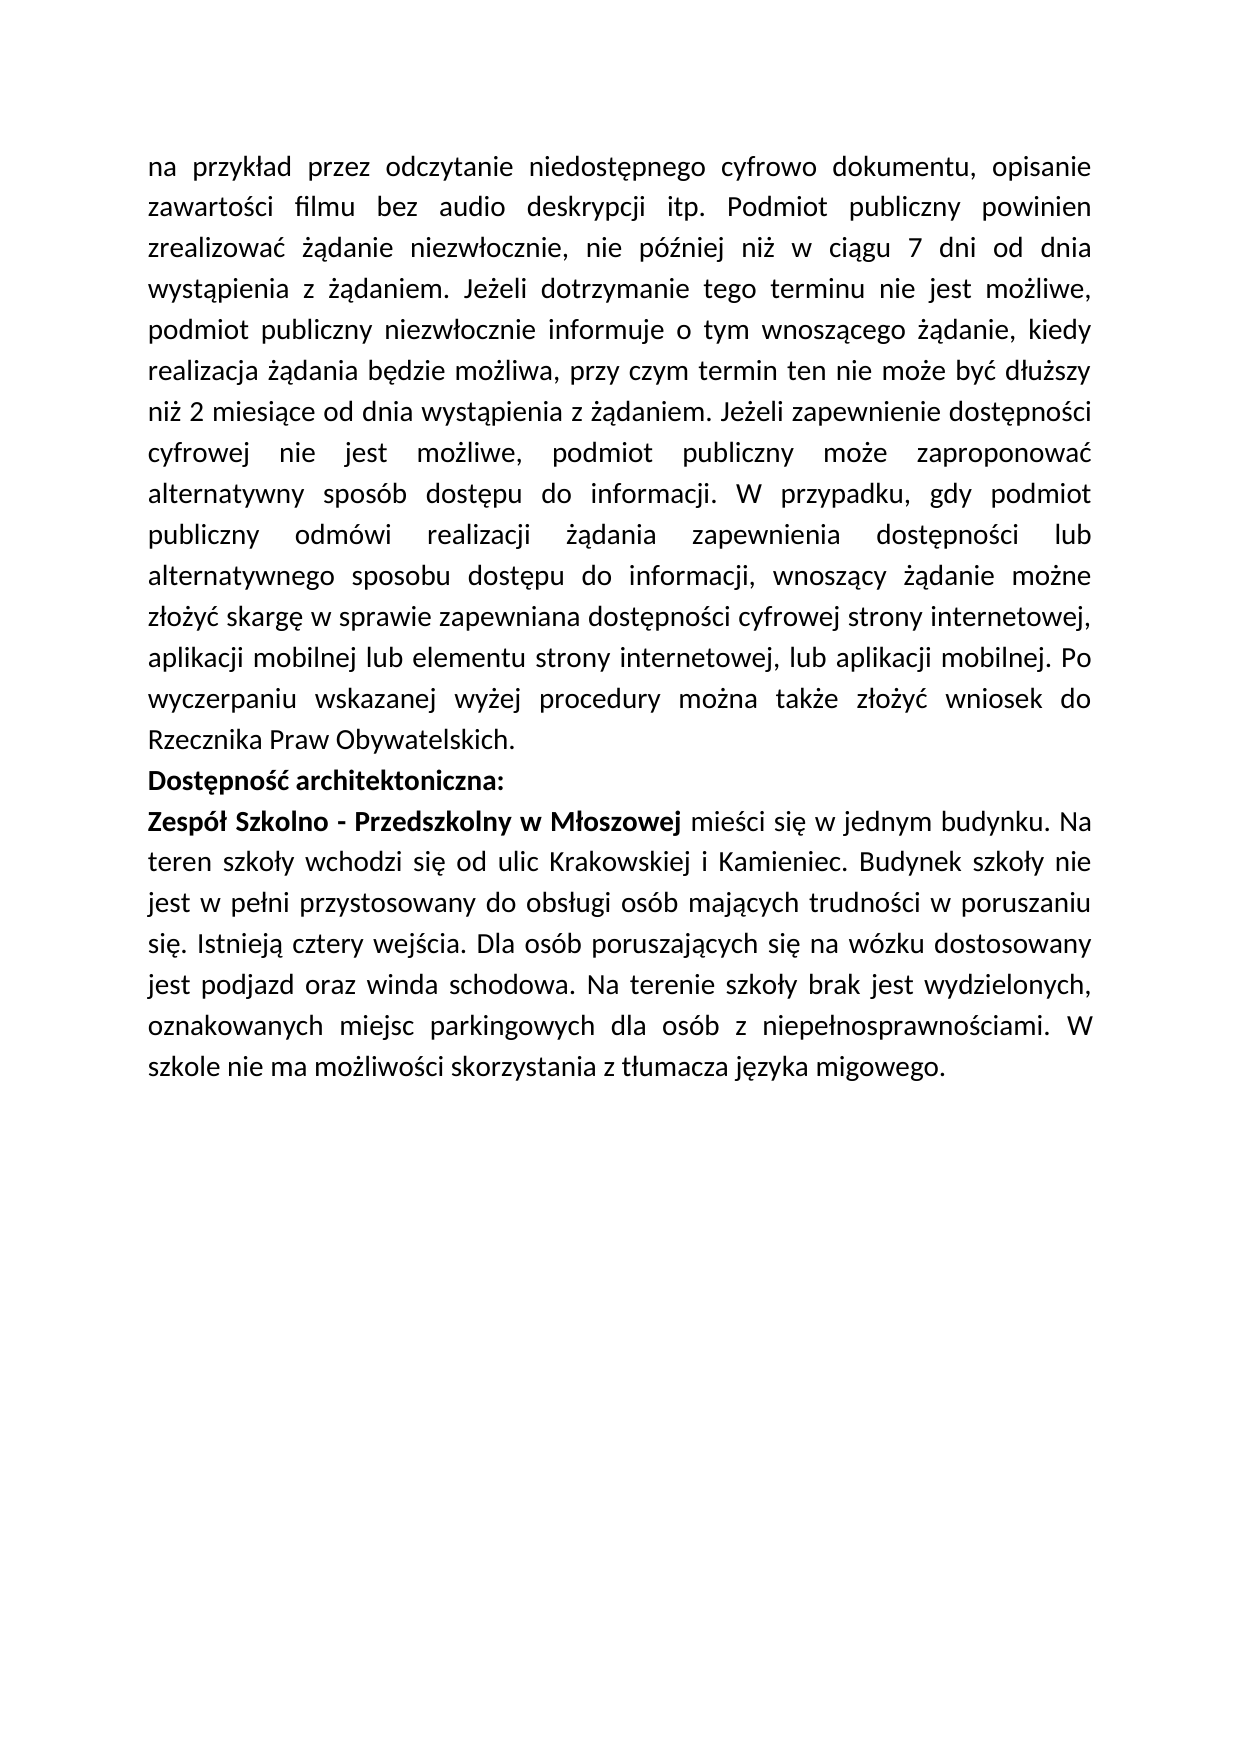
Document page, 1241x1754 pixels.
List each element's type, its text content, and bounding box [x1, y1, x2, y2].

text Zespół Szkolno - Przedszkolny w Młoszowej mieści się w jednym budynku. Na teren szkoły wchodzi się od ulic Krakowskiej i Kamieniec. Budynek szkoły nie jest w pełni przystosowany do obsługi osób mających trudności w poruszaniu się. Istnieją cztery wejścia. Dla osób poruszających się na wózku dostosowany jest podjazd oraz winda schodowa. Na terenie szkoły brak jest wydzielonych, oznakowanych miejsc parkingowych dla osób z niepełnosprawnościami. W szkole nie ma możliwości skorzystania z tłumacza języka migowego. [148, 803, 1093, 1084]
text Dostępność architektoniczna: [148, 762, 1093, 797]
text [148, 148, 1093, 756]
